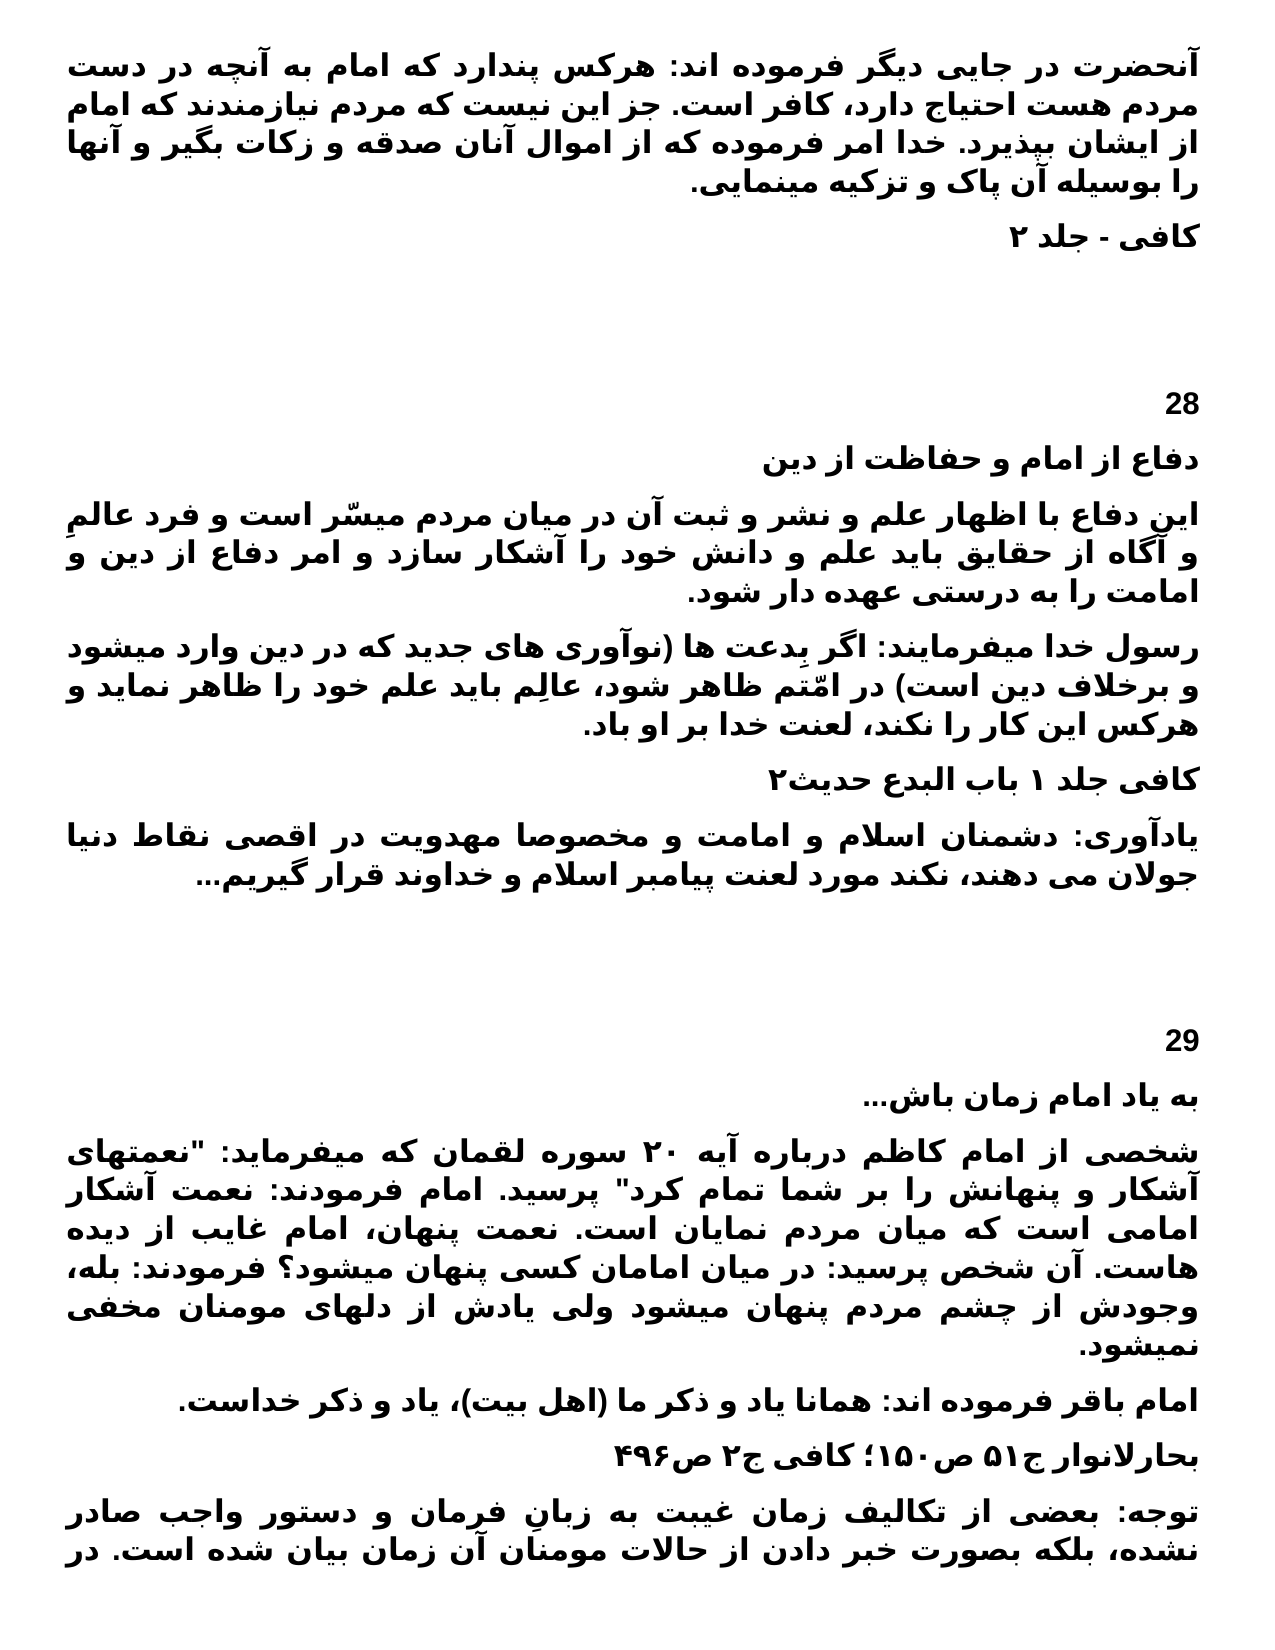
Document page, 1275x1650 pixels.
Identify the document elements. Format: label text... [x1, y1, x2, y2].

text این دفاع با اظهار علم و نشر و ثبت آن در میان مردم میسّر است و فرد عالمِ و آگاه از حقایق باید علم و دانش خود را آشکار سازد و امر دفاع از دین و امامت را به درستی عهده دار شود. [66, 496, 1200, 609]
text آنحضرت در جایی دیگر فرموده اند: هرکس پندارد که امام به آنچه در دست مردم هست احتیاج دارد، کافر است. جز این نیست که مردم نیازمندند که امام از ایشان بپذیرد. خدا امر فرموده که از اموال آنان صدقه و زکات بگیر و آنها را بوسیله آن پاک و تزکیه مینمایی. [66, 47, 1200, 199]
text یادآوری: دشمنان اسلام و امامت و مخصوصا مهدویت در اقصی نقاط دنیا جولان می دهند، نکند مورد لعنت پیامبر اسلام و خداوند قرار گیریم... [66, 817, 1200, 892]
text 29 [66, 1022, 1200, 1058]
text 28 [66, 385, 1200, 421]
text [66, 1493, 1200, 1567]
text رسول خدا میفرمایند: اگر بِدعت ها (نوآوری های جدید که در دین وارد میشود و برخلاف دین است) در امّتم ظاهر شود، عالِم باید علم خود را ظاهر نماید و هرکس این کار را نکند، لعنت خدا بر او باد. [66, 628, 1200, 742]
text به یاد امام زمان باش... [66, 1077, 1200, 1113]
text کافی جلد ۱ باب البدع حدیث۲ [66, 761, 1200, 797]
text دفاع از امام و حفاظت از دین [66, 440, 1200, 476]
text بحارلانوار ج۵۱ ص۱۵۰؛ کافی ج۲ ص۴۹۶ [66, 1437, 1200, 1473]
text شخصی از امام کاظم درباره آیه ۲۰ سوره لقمان که میفرماید: "نعمتهای آشکار و پنهانش را بر شما تمام کرد" پرسید. امام فرمودند: نعمت آشکار امامی است که میان مردم نمایان است. نعمت پنهان، امام غایب از دیده هاست. آن شخص پرسید: در میان امامان کسی پنهان میشود؟ فرمودند: بله، وجودش از چشم مردم پنهان میشود ولی یادش از دلهای مومنان مخفی نمیشود. [66, 1133, 1200, 1362]
text کافی - جلد ۲ [66, 218, 1200, 254]
text امام باقر فرموده اند: همانا یاد و ذکر ما (اهل بیت)، یاد و ذکر خداست. [66, 1382, 1200, 1418]
